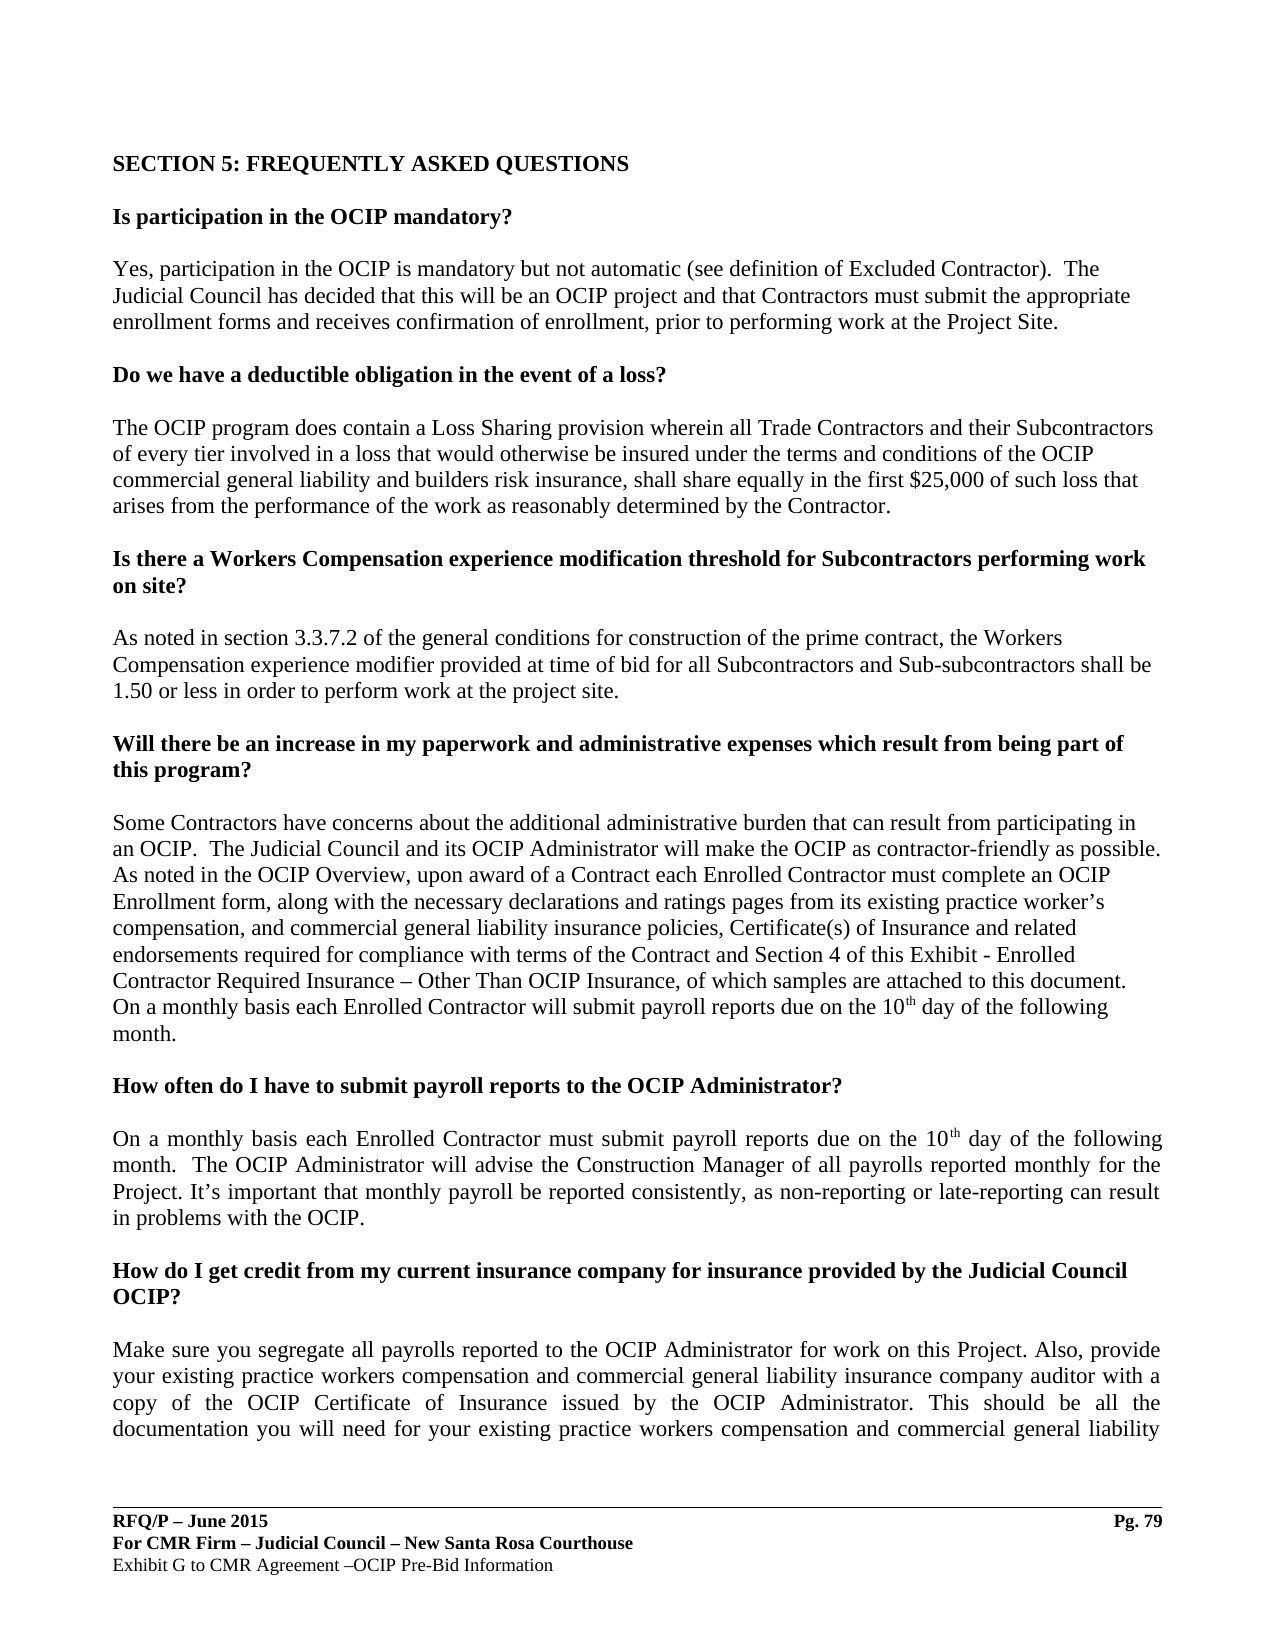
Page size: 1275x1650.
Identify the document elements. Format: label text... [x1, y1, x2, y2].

text Is participation in the OCIP mandatory? [112, 203, 1162, 229]
text Do we have a deductible obligation in the event of a loss? [112, 361, 1162, 387]
text As noted in section 3.3.7.2 of the general conditions for construction of the prime contract, the Workers Compensation experience modifier provided at time of bid for all Subcontractors and Sub-subcontractors shall be 1.50 or less in order to perform work at the project site. [112, 624, 1162, 703]
subtitle SECTION 5: FREQUENTLY ASKED QUESTIONS [112, 150, 1162, 176]
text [112, 1336, 1162, 1441]
text Yes, participation in the OCIP is mandatory but not automatic (see definition of Excluded Contractor). The Judicial Council has decided that this will be an OCIP project and that Contractors must submit the appropriate enrollment forms and receives confirmation of enrollment, prior to performing work at the Project Site. [112, 255, 1162, 334]
text Is there a Workers Compensation experience modification threshold for Subcontractors performing work on site? [112, 545, 1162, 598]
text How often do I have to submit payroll reports to the OCIP Administrator? [112, 1072, 1162, 1099]
text The OCIP program does contain a Loss Sharing provision wherein all Trade Contractors and their Subcontractors of every tier involved in a loss that would otherwise be insured under the terms and conditions of the OCIP commercial general liability and builders risk insurance, shall share equally in the first $25,000 of such loss that arises from the performance of the work as reasonably determined by the Contractor. [112, 413, 1162, 519]
text Some Contractors have concerns about the additional administrative burden that can result from participating in an OCIP. The Judicial Council and its OCIP Administrator will make the OCIP as contractor-friendly as possible. As noted in the OCIP Overview, upon award of a Contract each Enrolled Contractor must complete an OCIP Enrollment form, along with the necessary declarations and ratings pages from its existing practice worker’s compensation, and commercial general liability insurance policies, Certificate(s) of Insurance and related endorsements required for compliance with terms of the Contract and Section 4 of this Exhibit - Enrolled Contractor Required Insurance – Other Than OCIP Insurance, of which samples are attached to this document. On a monthly basis each Enrolled Contractor will submit payroll reports due on the 10th day of the following month. [112, 809, 1162, 1046]
text How do I get credit from my current insurance company for insurance provided by the Judicial Council OCIP? [112, 1257, 1162, 1309]
text On a monthly basis each Enrolled Contractor must submit payroll reports due on the 10th day of the following month. The OCIP Administrator will advise the Construction Manager of all payrolls reported monthly for the Project. It’s important that monthly payroll be reported consistently, as non-reporting or late-reporting can result in problems with the OCIP. [112, 1125, 1162, 1231]
text Will there be an increase in my paperwork and administrative expenses which result from being part of this program? [112, 730, 1162, 782]
